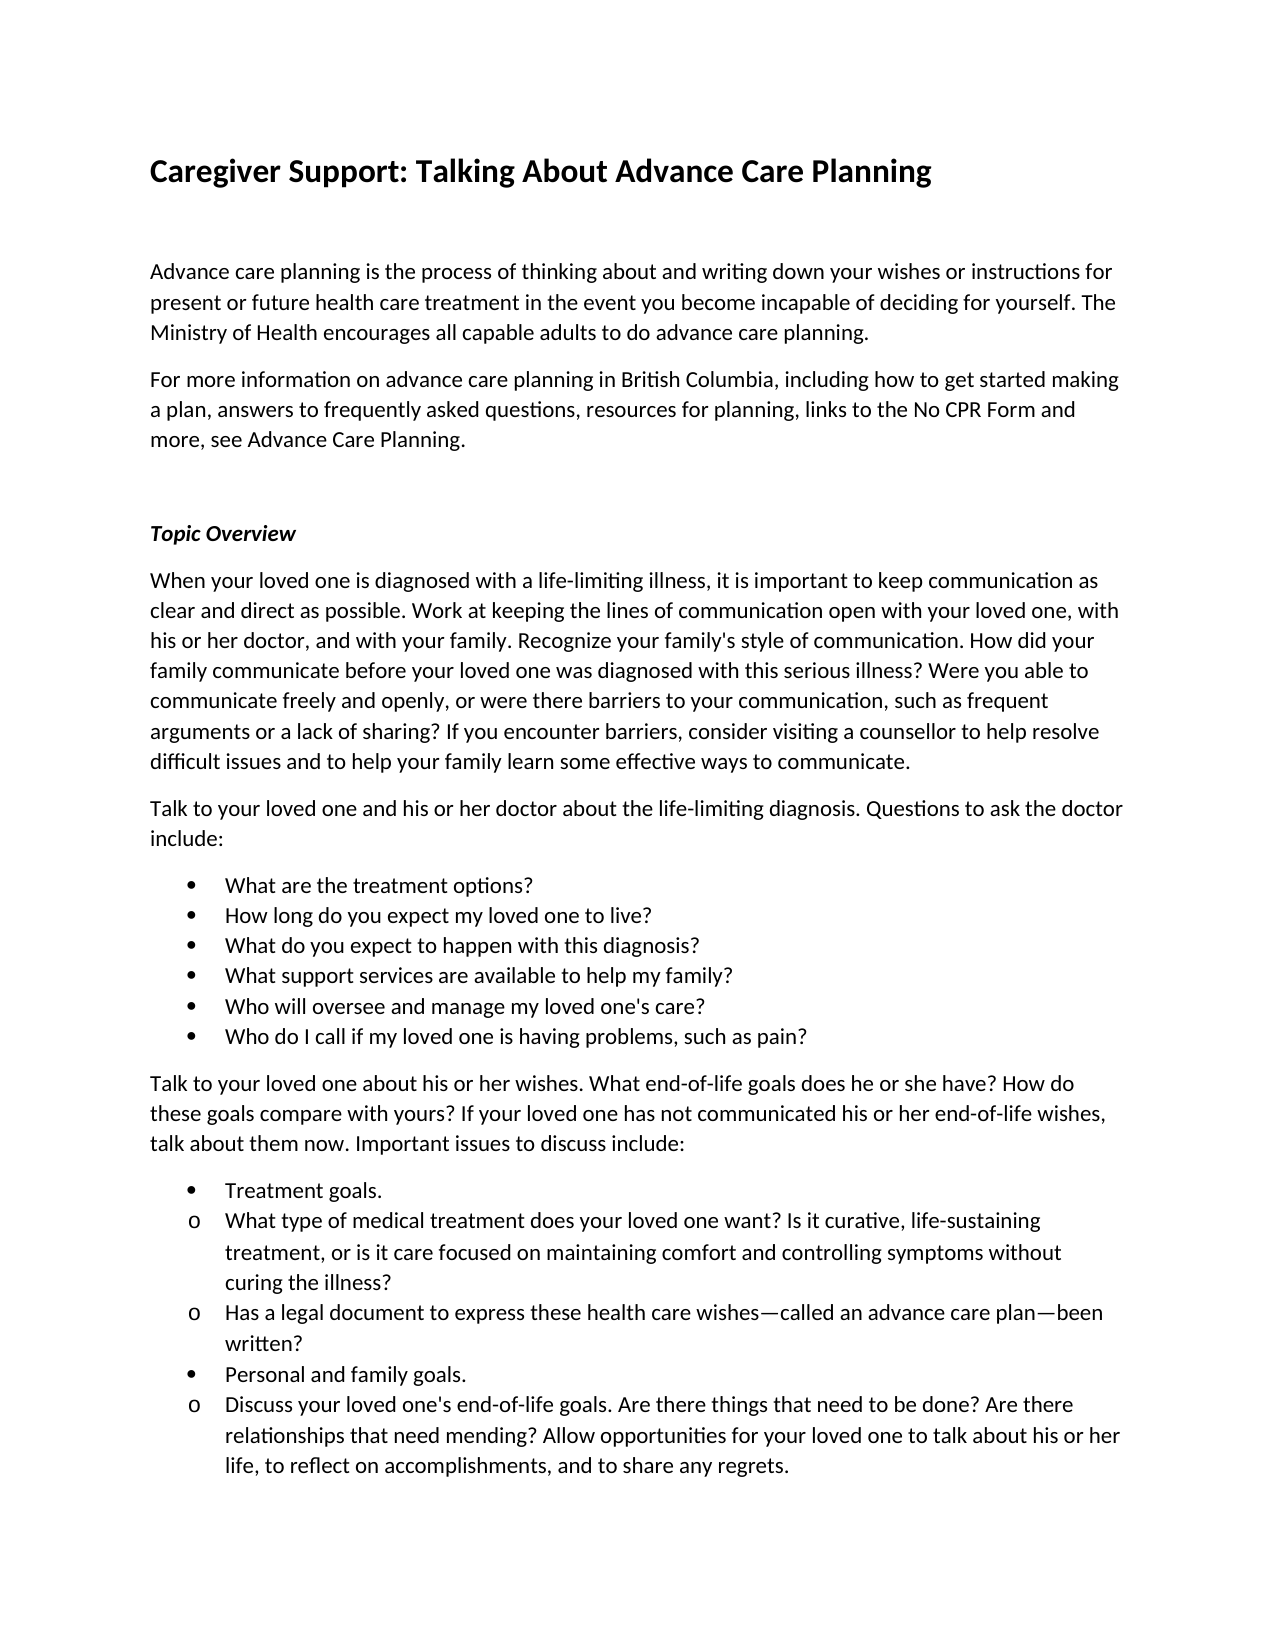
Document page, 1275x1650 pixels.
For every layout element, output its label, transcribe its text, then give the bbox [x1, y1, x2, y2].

list Personal and family goals. [187, 1360, 1125, 1388]
text When your loved one is diagnosed with a life-limiting illness, it is important to keep communication as clear and direct as possible. Work at keeping the lines of communication open with your loved one, with his or her doctor, and with your family. Recognize your family's style of communication. How did your family communicate before your loved one was diagnosed with this serious illness? Were you able to communicate freely and openly, or were there barriers to your communication, such as frequent arguments or a lack of sharing? If you encounter barriers, consider visiting a counsellor to help resolve difficult issues and to help your family learn some effective ways to communicate. [150, 566, 1125, 775]
text For more information on advance care planning in British Columbia, including how to get started making a plan, answers to frequently asked questions, resources for planning, links to the No CPR Form and more, see Advance Care Planning. [150, 365, 1125, 453]
list What type of medical treatment does your loved one want? Is it curative, life-sustaining treatment, or is it care focused on maintaining comfort and controlling symptoms without curing the illness? [187, 1206, 1125, 1296]
list How long do you expect my loved one to live? [187, 901, 1125, 929]
list What are the treatment options? [187, 871, 1125, 899]
text Advance care planning is the process of thinking about and writing down your wishes or instructions for present or future health care treatment in the event you become incapable of deciding for yourself. The Ministry of Health encourages all capable adults to do advance care planning. [150, 257, 1125, 346]
list What do you expect to happen with this diagnosis? [187, 931, 1125, 959]
text Topic Overview [150, 519, 1125, 547]
list Who do I call if my loved one is having problems, such as pain? [187, 1022, 1125, 1050]
text Talk to your loved one about his or her wishes. What end-of-life goals does he or she have? How do these goals compare with yours? If your loved one has not communicated his or her end-of-life wishes, talk about them now. Important issues to discuss include: [150, 1069, 1125, 1157]
text Caregiver Support: Talking About Advance Care Planning [150, 150, 1125, 191]
list Discuss your loved one's end-of-life goals. Are there things that need to be done? Are there relationships that need mending? Allow opportunities for your loved one to talk about his or her life, to reflect on accomplishments, and to share any regrets. [187, 1390, 1125, 1479]
text Talk to your loved one and his or her doctor about the life-limiting diagnosis. Questions to ask the doctor include: [150, 794, 1125, 852]
list Has a legal document to express these health care wishes—called an advance care plan—been written? [187, 1298, 1125, 1358]
list Who will oversee and manage my loved one's care? [187, 992, 1125, 1020]
list Treatment goals. [187, 1176, 1125, 1204]
list What support services are available to help my family? [187, 962, 1125, 990]
